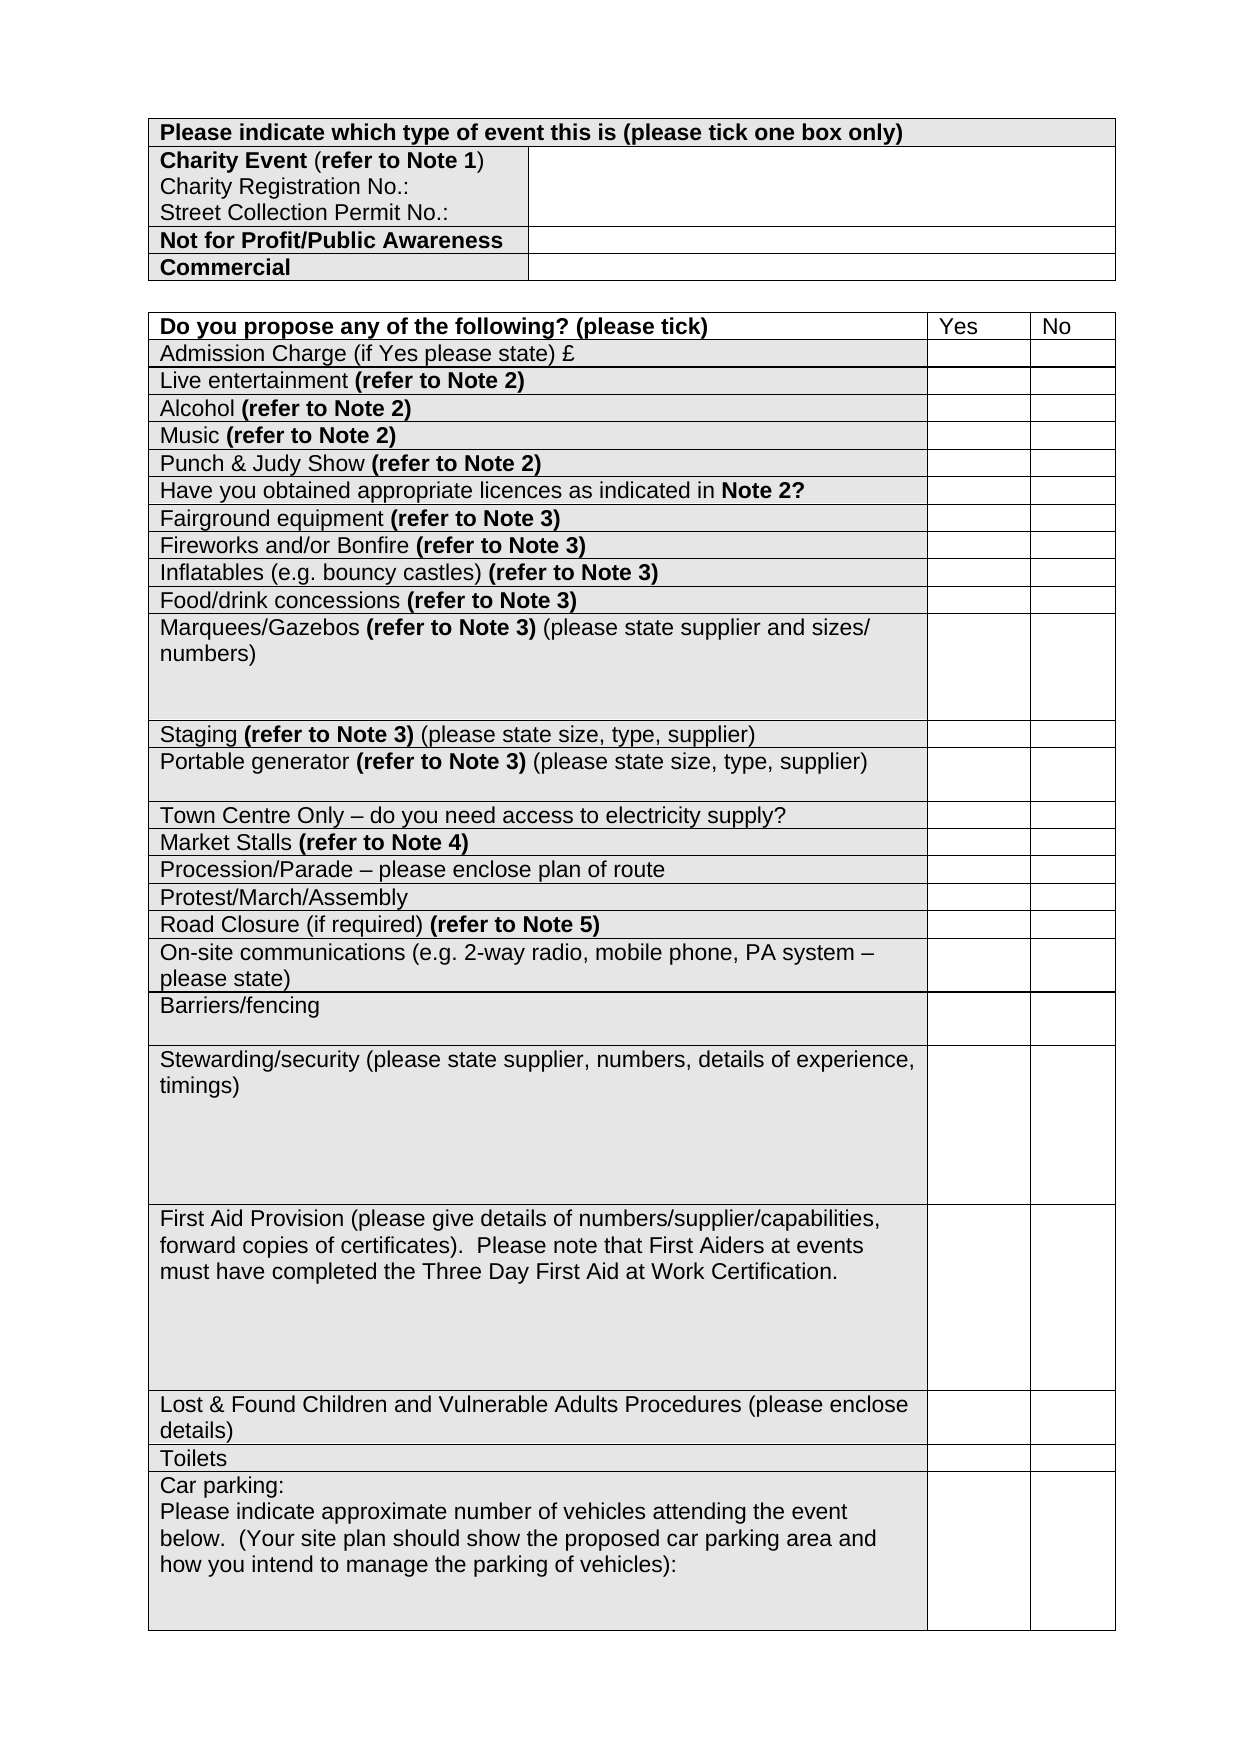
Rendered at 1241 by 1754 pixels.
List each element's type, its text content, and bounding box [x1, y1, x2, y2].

table_cell Marquees/Gazebos (refer to Note 3) (please state supplier and sizes/ numbers) [149, 614, 927, 719]
table_cell Portable generator (refer to Note 3) (please state size, type, supplier) [149, 748, 927, 801]
table_cell [928, 450, 1030, 476]
table_cell Town Centre Only – do you need access to electricity supply? [149, 802, 927, 828]
table_cell Music (refer to Note 2) [149, 422, 927, 449]
table_cell [928, 505, 1030, 531]
table_cell [1031, 748, 1115, 801]
table_cell [928, 911, 1030, 938]
table_cell [1031, 340, 1115, 366]
table_cell Commercial [149, 254, 528, 280]
table_cell [1031, 559, 1115, 586]
table_cell [928, 884, 1030, 910]
table_cell Live entertainment (refer to Note 2) [149, 368, 927, 394]
table_cell [1031, 829, 1115, 855]
table_header No [1031, 313, 1115, 339]
table_cell [1031, 587, 1115, 613]
table_cell [1031, 721, 1115, 747]
table_cell [928, 587, 1030, 613]
table_cell [1031, 450, 1115, 476]
table_cell [1031, 477, 1115, 503]
table_cell [928, 993, 1030, 1045]
table_cell Procession/Parade – please enclose plan of route [149, 856, 927, 883]
table_cell [928, 559, 1030, 586]
table_cell Charity Event (refer to Note 1) Charity Registration No.: Street Collection Permit No.: [149, 147, 528, 226]
table_cell Road Closure (if required) (refer to Note 5) [149, 911, 927, 938]
table_cell Stewarding/security (please state supplier, numbers, details of experience, timings) [149, 1046, 927, 1204]
table_cell [928, 1391, 1030, 1443]
table_cell [1031, 993, 1115, 1045]
table_cell [928, 1205, 1030, 1390]
table_cell Admission Charge (if Yes please state) £ [149, 340, 927, 366]
table_cell Protest/March/Assembly [149, 884, 927, 910]
table_cell [928, 340, 1030, 366]
table_cell Punch & Judy Show (refer to Note 2) [149, 450, 927, 476]
table_cell Market Stalls (refer to Note 4) [149, 829, 927, 855]
table_cell [1031, 884, 1115, 910]
table_cell [1031, 1472, 1115, 1630]
table_cell [928, 368, 1030, 394]
table_cell [928, 802, 1030, 828]
table_cell Food/drink concessions (refer to Note 3) [149, 587, 927, 613]
table_cell [928, 748, 1030, 801]
table_cell Fireworks and/or Bonfire (refer to Note 3) [149, 532, 927, 558]
table_cell [928, 829, 1030, 855]
table_cell Please indicate which type of event this is (please tick one box only) [149, 119, 1115, 146]
table_cell [928, 721, 1030, 747]
table_cell [1031, 1046, 1115, 1204]
table_cell Alcohol (refer to Note 2) [149, 395, 927, 421]
table_cell [1031, 368, 1115, 394]
table_cell [529, 254, 1115, 280]
table_cell [1031, 614, 1115, 719]
table_cell On-site communications (e.g. 2-way radio, mobile phone, PA system – please state) [149, 939, 927, 991]
table_cell [928, 1472, 1030, 1630]
table_cell [928, 532, 1030, 558]
table_cell [1031, 802, 1115, 828]
table_cell [1031, 1391, 1115, 1443]
table_cell [928, 422, 1030, 449]
table_cell Toilets [149, 1445, 927, 1471]
table_cell [1031, 911, 1115, 938]
table_cell Car parking: Please indicate approximate number of vehicles attending the event below. (Your site plan should show the proposed car parking area and how you intend to manage the parking of vehicles): [149, 1472, 927, 1630]
table_cell First Aid Provision (please give details of numbers/supplier/capabilities, forward copies of certificates). Please note that First Aiders at events must have completed the Three Day First Aid at Work Certification. [149, 1205, 927, 1390]
table_cell [529, 227, 1115, 253]
table_cell Barriers/fencing [149, 993, 927, 1045]
table_cell [928, 477, 1030, 503]
table_cell Fairground equipment (refer to Note 3) [149, 505, 927, 531]
table_cell [928, 1445, 1030, 1471]
table_cell Have you obtained appropriate licences as indicated in Note 2? [149, 477, 927, 503]
table_cell Inflatables (e.g. bouncy castles) (refer to Note 3) [149, 559, 927, 586]
table_cell [1031, 1205, 1115, 1390]
table_cell [1031, 505, 1115, 531]
table_cell [928, 939, 1030, 991]
table_cell [928, 1046, 1030, 1204]
table_cell [1031, 856, 1115, 883]
table_cell Staging (refer to Note 3) (please state size, type, supplier) [149, 721, 927, 747]
table_cell Lost & Found Children and Vulnerable Adults Procedures (please enclose details) [149, 1391, 927, 1443]
table_cell [1031, 532, 1115, 558]
table_cell [1031, 422, 1115, 449]
table_cell [928, 395, 1030, 421]
table_header Yes [928, 313, 1030, 339]
table_cell [1031, 1445, 1115, 1471]
table_cell Not for Profit/Public Awareness [149, 227, 528, 253]
table_cell [529, 147, 1115, 226]
table_cell [1031, 395, 1115, 421]
table_header Do you propose any of the following? (please tick) [149, 313, 927, 339]
table_cell [1031, 939, 1115, 991]
table_cell [928, 614, 1030, 719]
table_cell [928, 856, 1030, 883]
